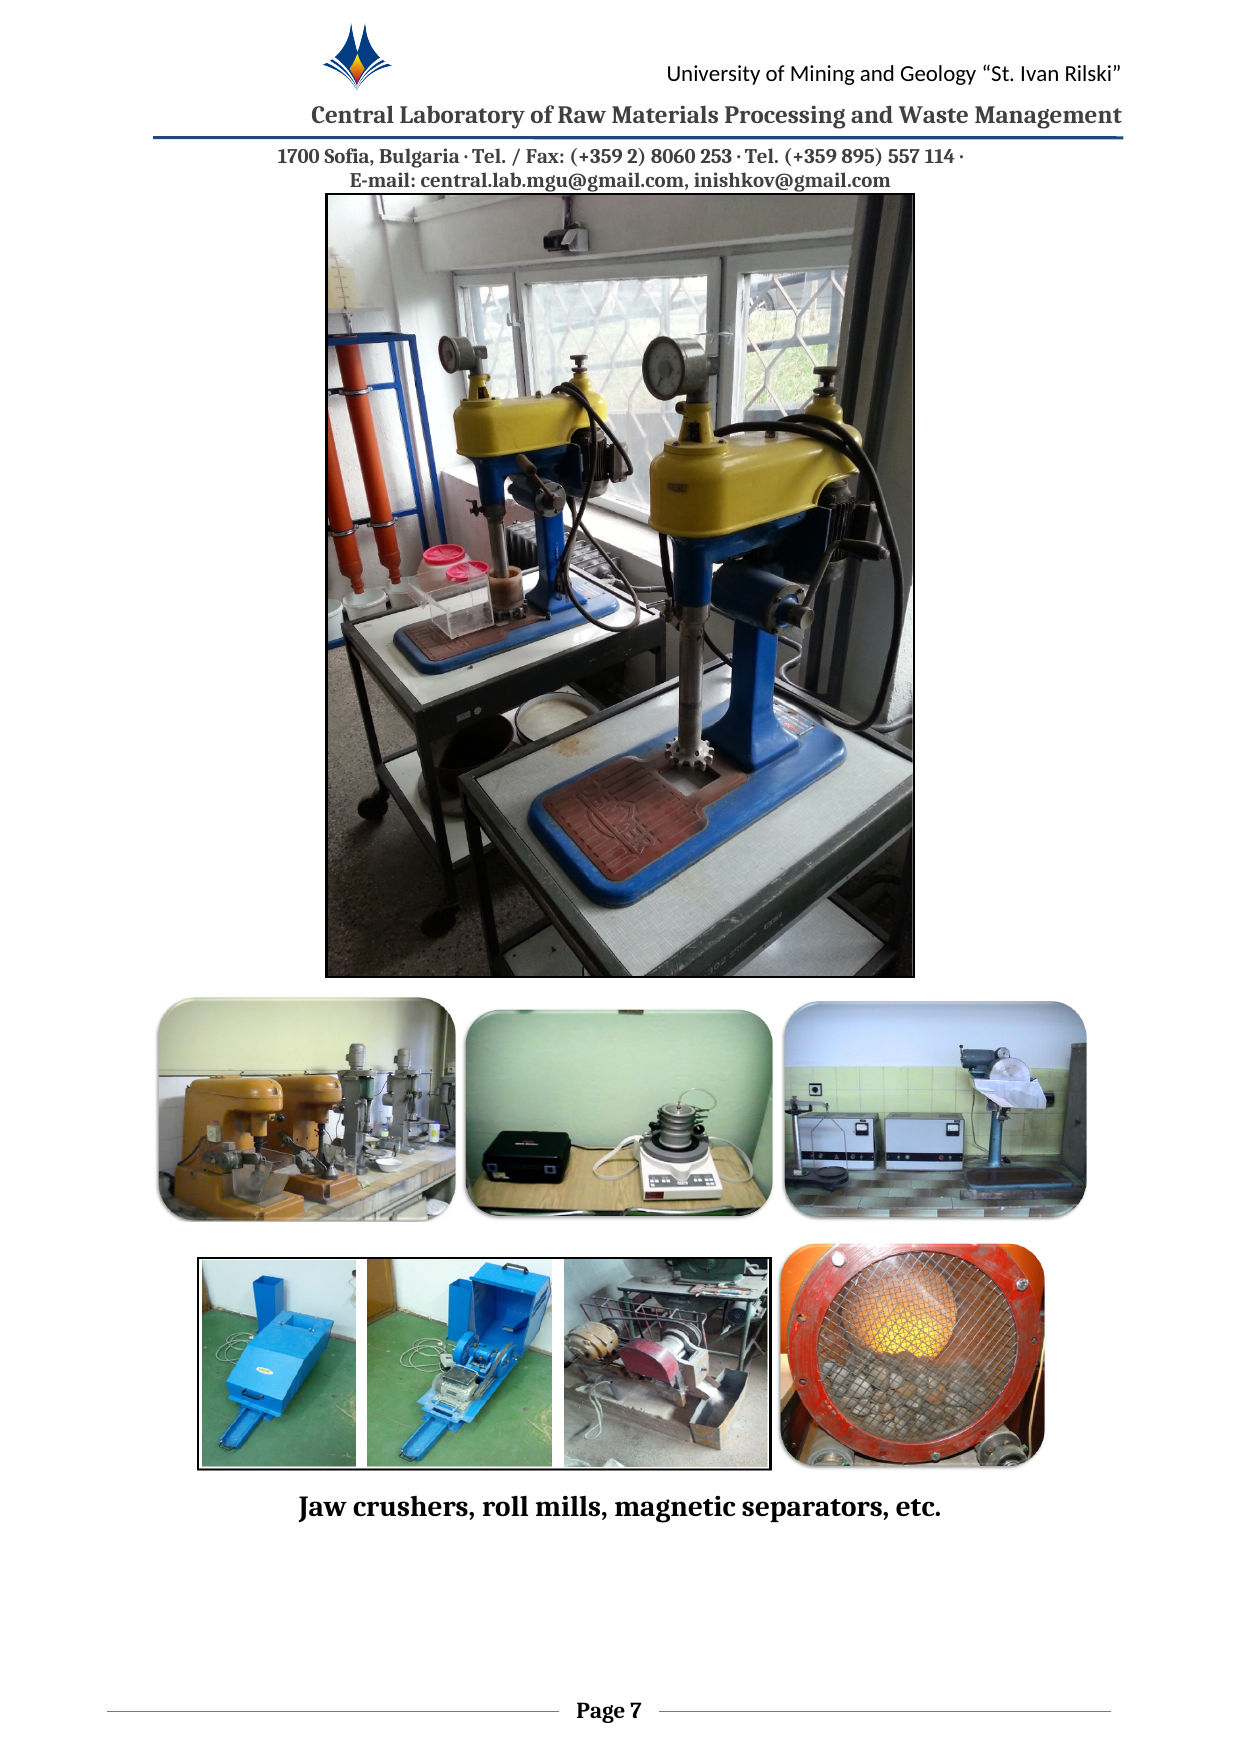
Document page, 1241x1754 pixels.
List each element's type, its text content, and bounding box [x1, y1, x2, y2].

text Jaw crushers, roll mills, magnetic separators, etc. [118, 1491, 1122, 1524]
picture [328, 195, 913, 976]
picture [320, 21, 393, 92]
picture [192, 1240, 1048, 1472]
picture [150, 997, 1090, 1222]
